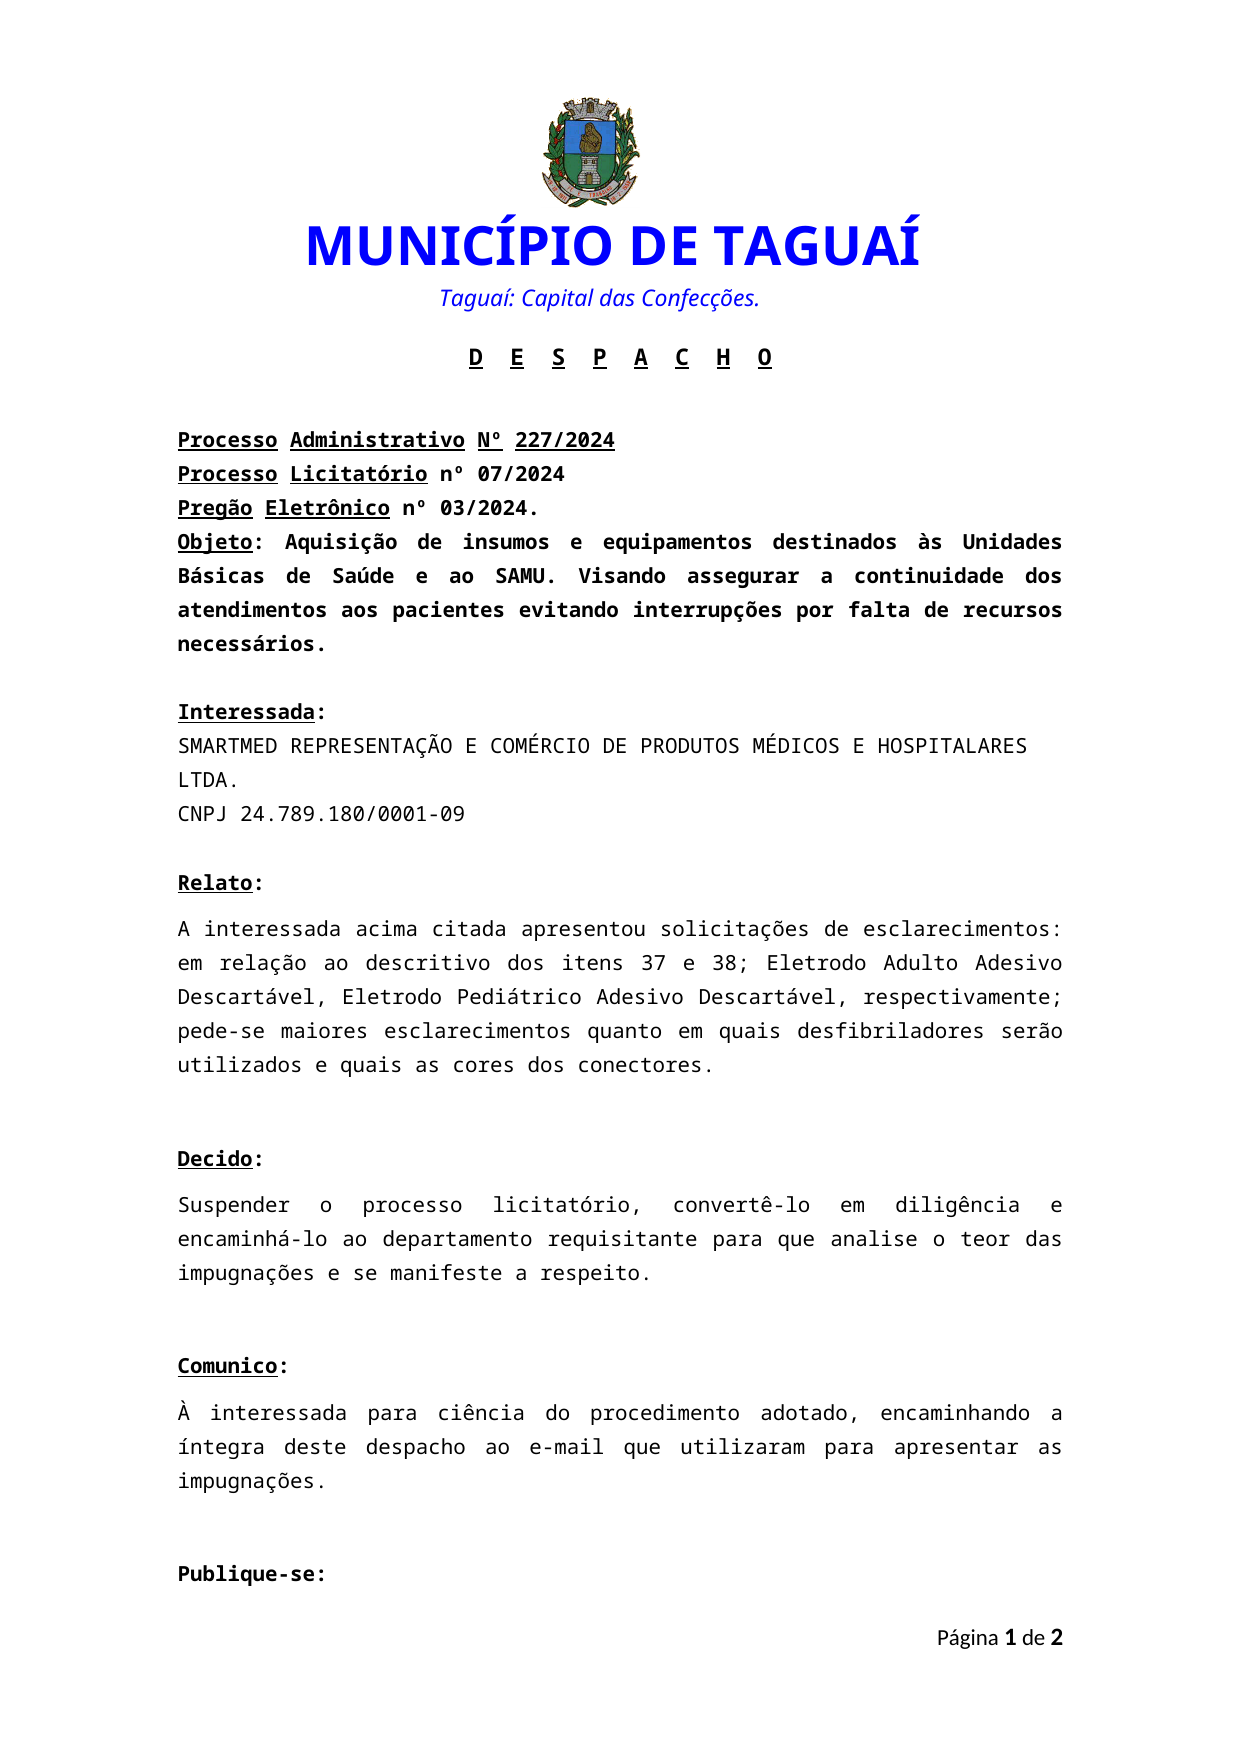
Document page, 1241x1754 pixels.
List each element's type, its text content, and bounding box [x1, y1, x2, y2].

text Comunico: [177, 1351, 1063, 1380]
text CNPJ 24.789.180/0001-09 [177, 799, 1063, 828]
list À interessada para ciência do procedimento adotado, encaminhando a íntegra deste despacho ao e-mail que utilizaram para apresentar as impugnações. [177, 1398, 1063, 1494]
text Publique-se: [177, 1559, 1063, 1588]
text SMARTMED REPRESENTAÇÃO E COMÉRCIO DE PRODUTOS MÉDICOS E HOSPITALARES LTDA. [177, 731, 1063, 794]
text Pregão Eletrônico nº 03/2024. [177, 493, 1063, 521]
text Decido: [177, 1144, 1063, 1172]
text Interessada: [177, 697, 1063, 726]
text Processo Licitatório nº 07/2024 [177, 459, 1063, 487]
text Objeto: Aquisição de insumos e equipamentos destinados às Unidades Básicas de Saúde e ao SAMU. Visando assegurar a continuidade dos atendimentos aos pacientes evitando interrupções por falta de recursos necessários. [177, 527, 1063, 658]
text Suspender o processo licitatório, convertê-lo em diligência e encaminhá-lo ao departamento requisitante para que analise o teor das impugnações e se manifeste a respeito. [177, 1190, 1063, 1287]
text A interessada acima citada apresentou solicitações de esclarecimentos: em relação ao descritivo dos itens 37 e 38; Eletrodo Adulto Adesivo Descartável, Eletrodo Pediátrico Adesivo Descartável, respectivamente; pede-se maiores esclarecimentos quanto em quais desfibriladores serão utilizados e quais as cores dos conectores. [177, 914, 1063, 1079]
text D E S P A C H O [177, 341, 1063, 372]
text Relato: [177, 868, 1063, 896]
text Processo Administrativo Nº 227/2024 [177, 425, 1063, 453]
